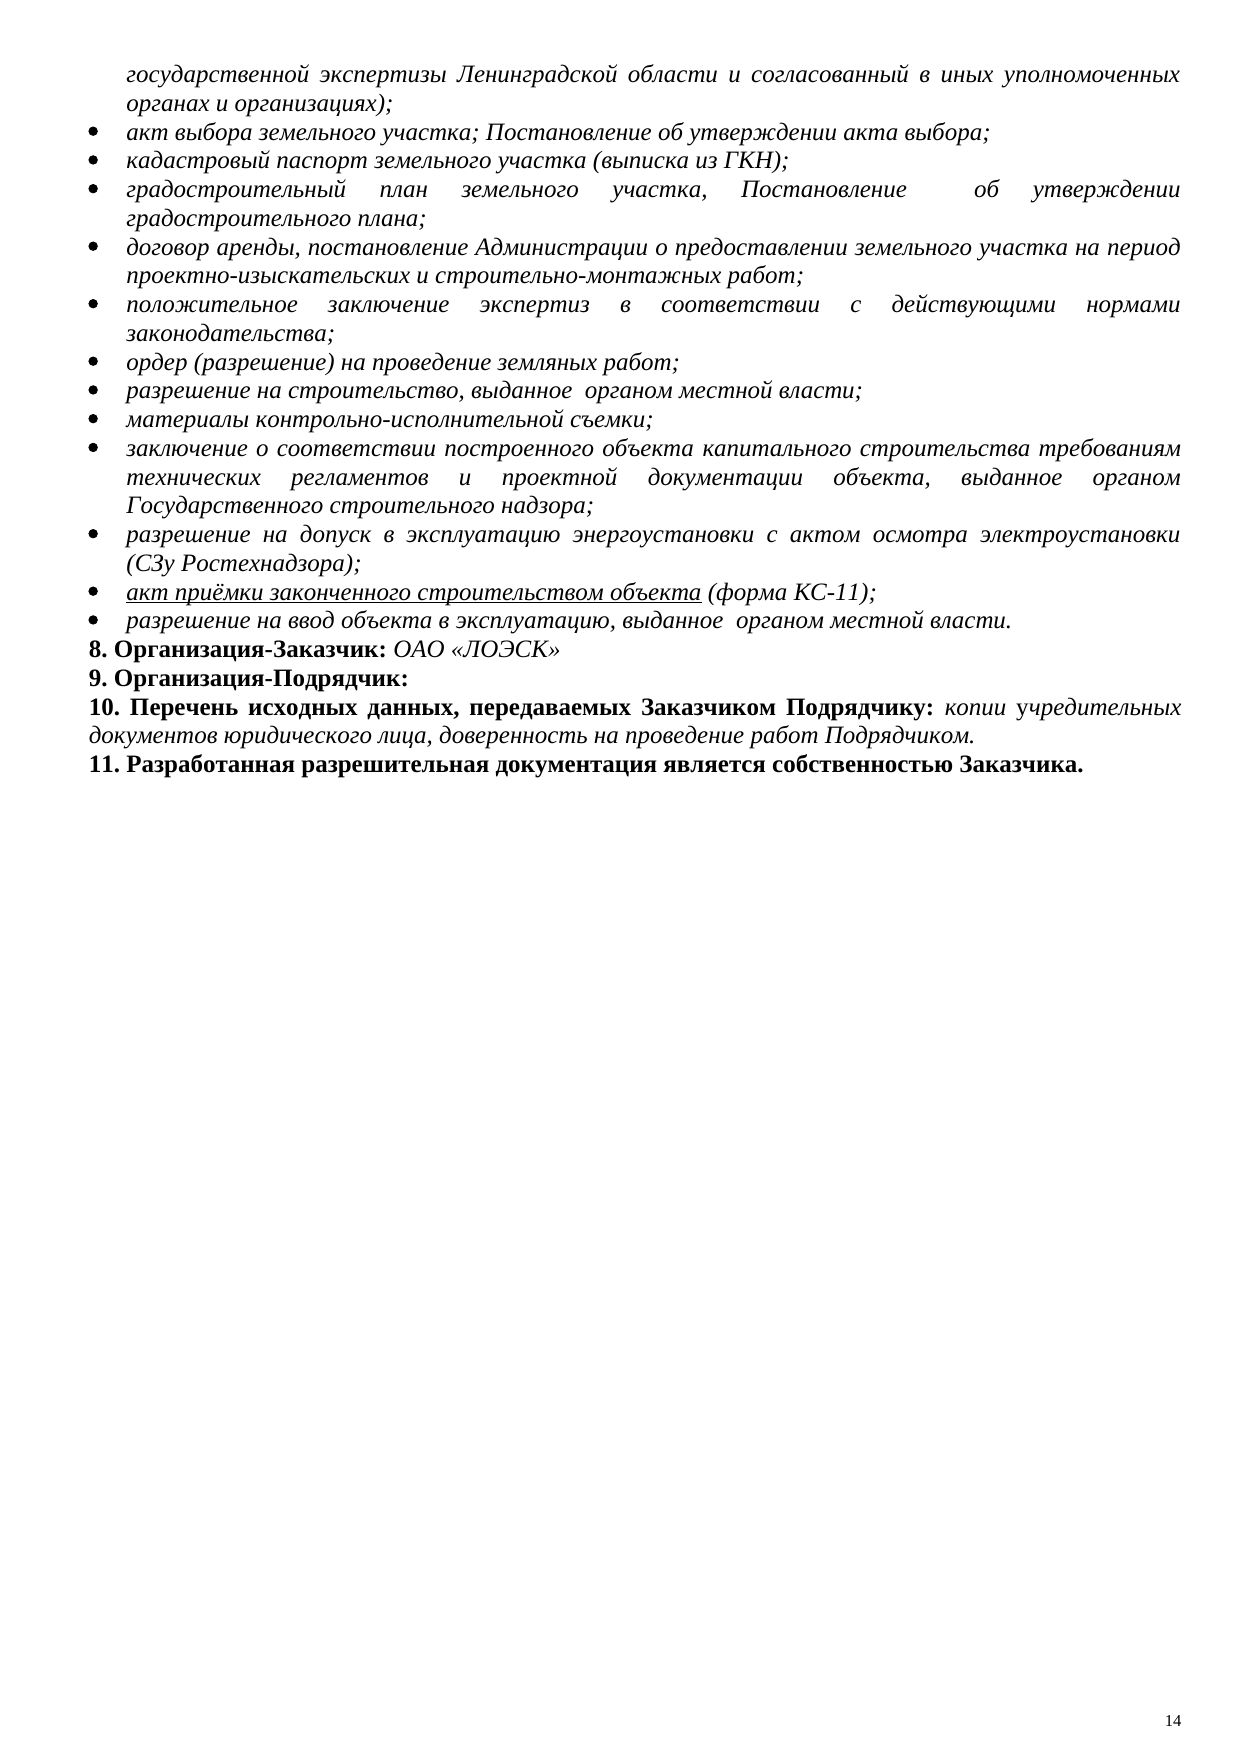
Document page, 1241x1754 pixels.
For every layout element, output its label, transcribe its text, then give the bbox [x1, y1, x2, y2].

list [89, 59, 1181, 117]
list акт выбора земельного участка; Постановление об утверждении акта выбора; [89, 117, 1181, 145]
list акт приёмки законченного строительством объекта (форма КС-11); [89, 577, 1181, 605]
list ордер (разрешение) на проведение земляных работ; [89, 347, 1181, 375]
list кадастровый паспорт земельного участка (выписка из ГКН); [89, 145, 1181, 174]
list положительное заключение экспертиз в соответствии с действующими нормами законодательства; [89, 289, 1181, 347]
text 8. Организация-Заказчик: ОАО «ЛОЭСК» [89, 634, 1181, 663]
list договор аренды, постановление Администрации о предоставлении земельного участка на период проектно-изыскательских и строительно-монтажных работ; [89, 232, 1181, 289]
text 9. Организация-Подрядчик: [89, 663, 1181, 692]
list заключение о соответствии построенного объекта капитального строительства требованиям технических регламентов и проектной документации объекта, выданное органом Государственного строительного надзора; [89, 433, 1181, 519]
text 11. Разработанная разрешительная документация является собственностью Заказчика. [89, 749, 1181, 778]
list разрешение на строительство, выданное органом местной власти; [89, 375, 1181, 404]
text 10. Перечень исходных данных, передаваемых Заказчиком Подрядчику: копии учредительных документов юридического лица, доверенность на проведение работ Подрядчиком. [89, 692, 1181, 749]
list градостроительный план земельного участка, Постановление об утверждении градостроительного плана; [89, 174, 1181, 232]
list материалы контрольно-исполнительной съемки; [89, 404, 1181, 433]
list разрешение на ввод объекта в эксплуатацию, выданное органом местной власти. [89, 605, 1181, 634]
list разрешение на допуск в эксплуатацию энергоустановки с актом осмотра электроустановки (СЗу Ростехнадзора); [89, 519, 1181, 577]
